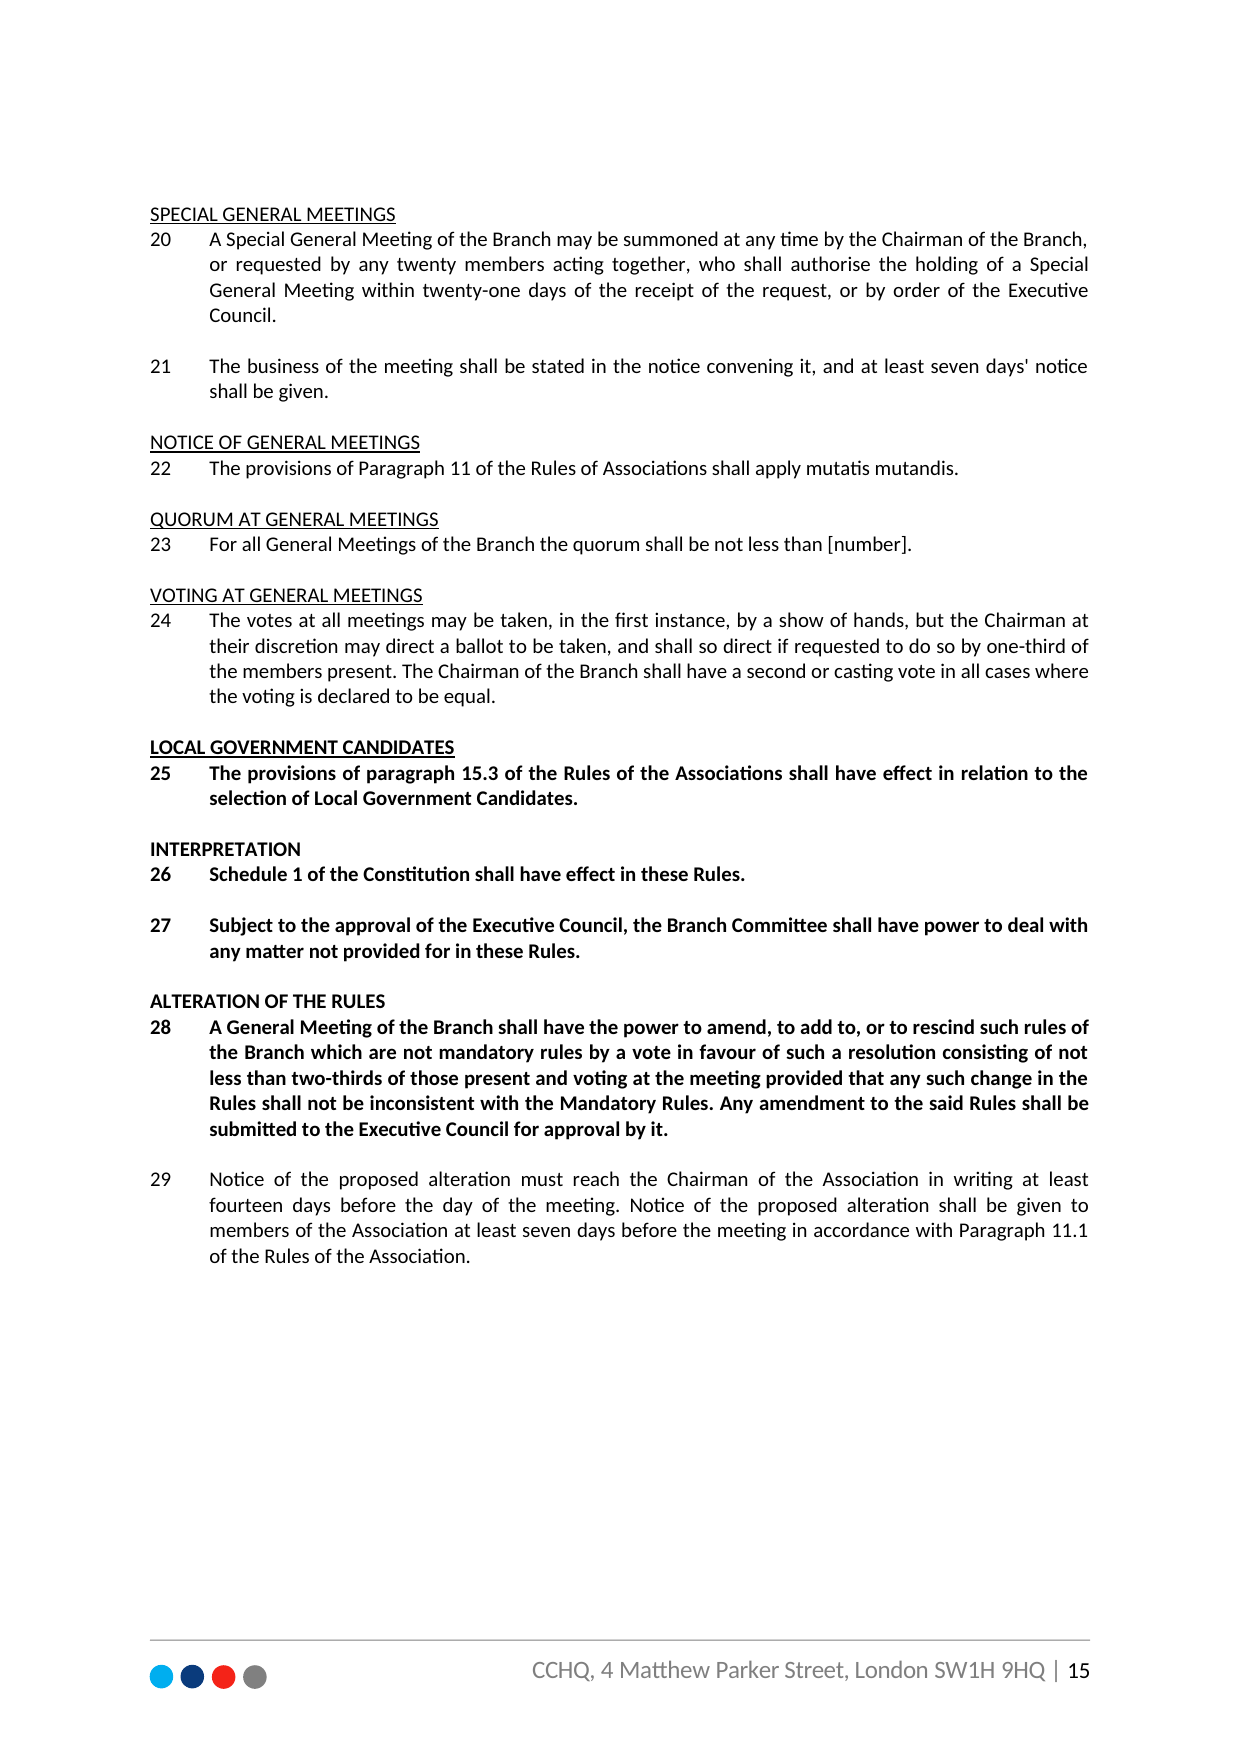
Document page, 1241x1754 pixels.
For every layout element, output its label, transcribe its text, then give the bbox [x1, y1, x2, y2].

text 26 Schedule 1 of the Constitution shall have effect in these Rules. [150, 862, 1090, 887]
text 28 A General Meeting of the Branch shall have the power to amend, to add to, or to rescind such rules of the Branch which are not mandatory rules by a vote in favour of such a resolution consisting of not less than two-thirds of those present and voting at the meeting provided that any such change in the Rules shall not be inconsistent with the Mandatory Rules. Any amendment to the said Rules shall be submitted to the Executive Council for approval by it. [150, 1014, 1090, 1141]
text INTERPRETATION [150, 836, 1090, 862]
text SPECIAL GENERAL MEETINGS [150, 201, 1090, 226]
text 21 The business of the meeting shall be stated in the notice convening it, and at least seven days' notice shall be given. [150, 353, 1090, 404]
text NOTICE OF GENERAL MEETINGS [150, 429, 1090, 455]
text QUORUM AT GENERAL MEETINGS [150, 506, 1090, 531]
text 29 Notice of the proposed alteration must reach the Chairman of the Association in writing at least fourteen days before the day of the meeting. Notice of the proposed alteration shall be given to members of the Association at least seven days before the meeting in accordance with Paragraph 11.1 of the Rules of the Association. [150, 1167, 1090, 1268]
text 25 The provisions of paragraph 15.3 of the Rules of the Associations shall have effect in relation to the selection of Local Government Candidates. [150, 760, 1090, 811]
text LOCAL GOVERNMENT CANDIDATES [150, 734, 1090, 760]
text ALTERATION OF THE RULES [150, 989, 1090, 1014]
text 24 The votes at all meetings may be taken, in the first instance, by a show of hands, but the Chairman at their discretion may direct a ballot to be taken, and shall so direct if requested to do so by one-third of the members present. The Chairman of the Branch shall have a second or casting vote in all cases where the voting is declared to be equal. [150, 607, 1090, 709]
text 23 For all General Meetings of the Branch the quorum shall be not less than [number]. [150, 531, 1090, 557]
text 22 The provisions of Paragraph 11 of the Rules of Associations shall apply mutatis mutandis. [150, 455, 1090, 480]
text VOTING AT GENERAL MEETINGS [150, 582, 1090, 607]
text 27 Subject to the approval of the Executive Council, the Branch Committee shall have power to deal with any matter not provided for in these Rules. [150, 912, 1090, 963]
text 20 A Special General Meeting of the Branch may be summoned at any time by the Chairman of the Branch, or requested by any twenty members acting together, who shall authorise the holding of a Special General Meeting within twenty-one days of the receipt of the request, or by order of the Executive Council. [150, 226, 1090, 328]
